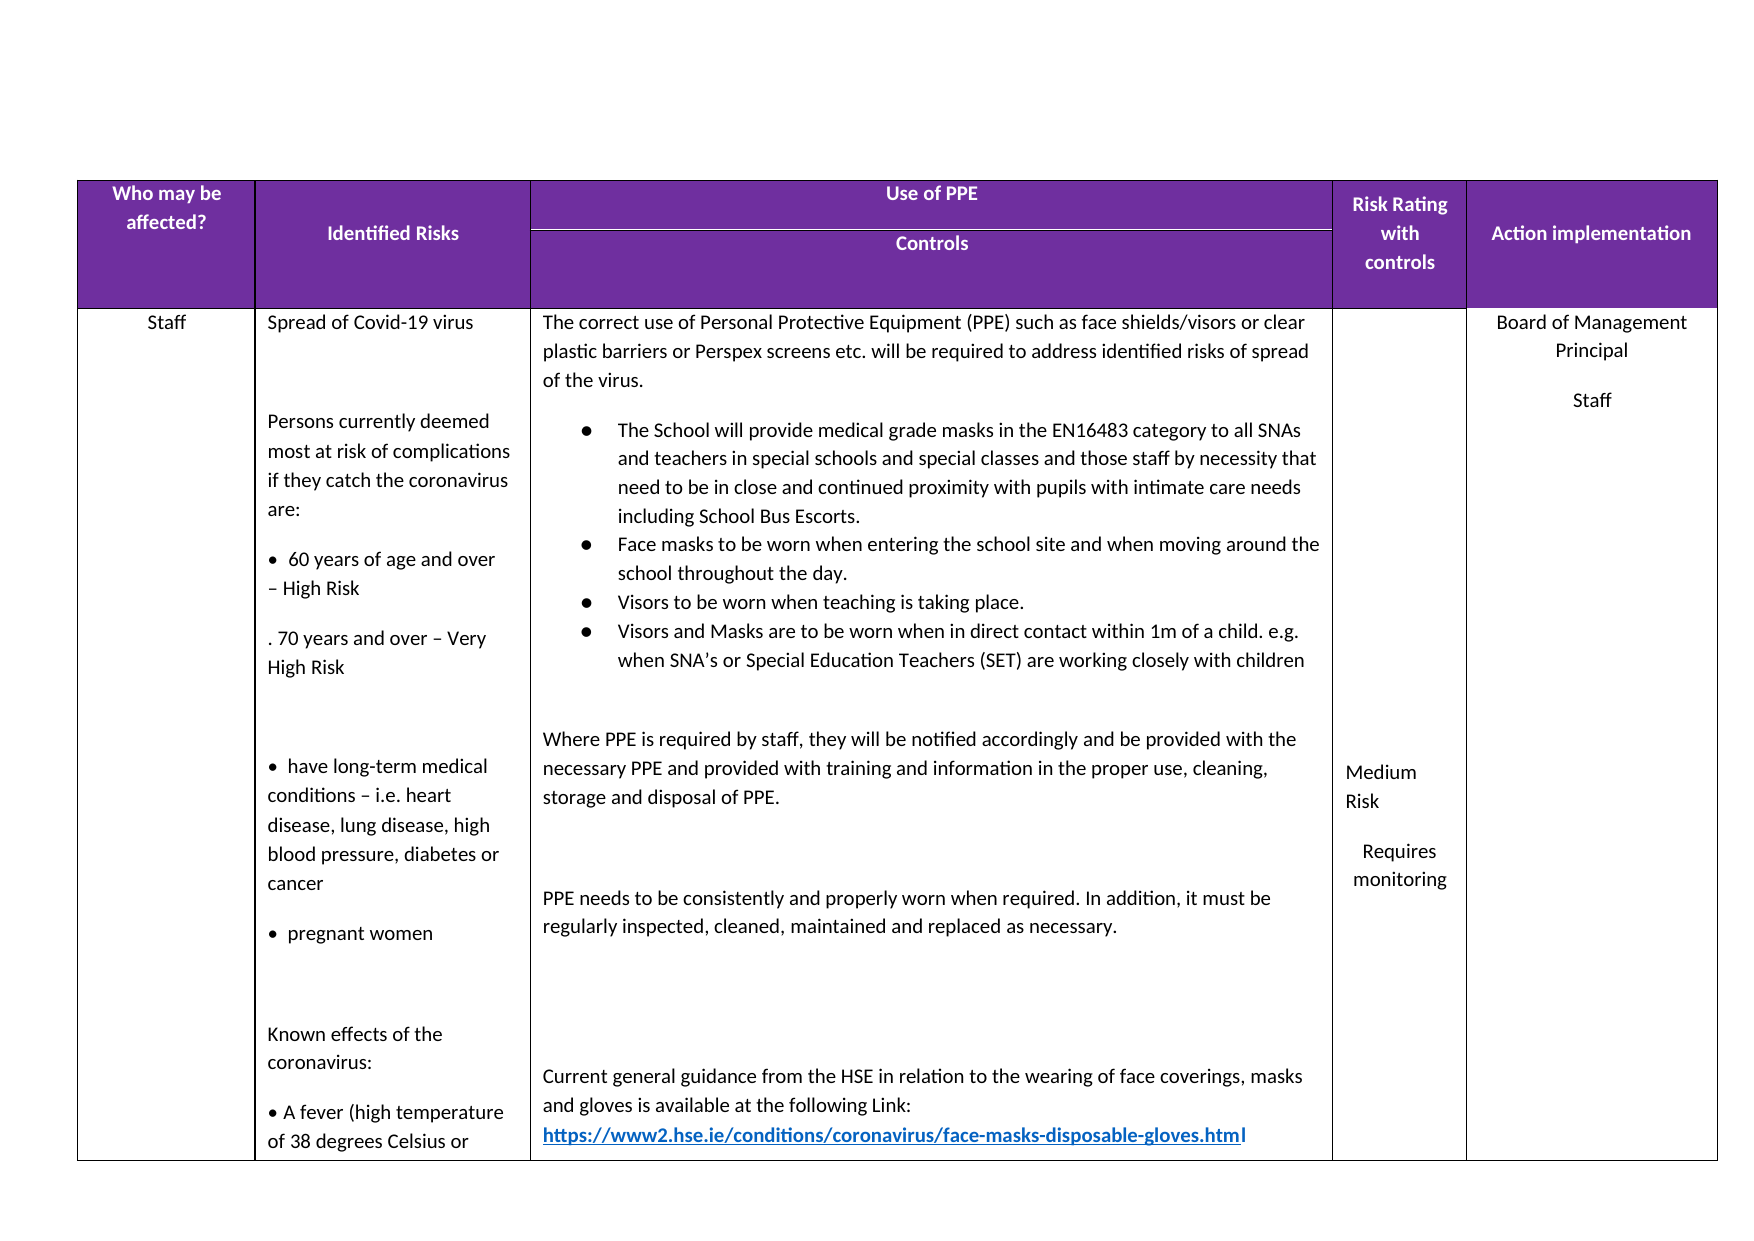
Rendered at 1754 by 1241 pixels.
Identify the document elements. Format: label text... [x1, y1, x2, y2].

table_cell Medium Risk Requires monitoring [1333, 309, 1466, 1160]
table_header Who may be affected? [78, 181, 254, 308]
table_cell Controls [531, 231, 1332, 308]
table_cell Staff [78, 309, 254, 1160]
table_cell Spread of Covid-19 virus Persons currently deemed most at risk of complications if they catch the coronavirus are: 60 years of age and over – High Risk . 70 years and over – Very High Risk have long-term medical conditions – i.e. heart disease, lung disease, high blood pressure, diabetes or cancer pregnant women Known effects of the coronavirus: A fever (high temperature of 38 degrees Celsius or [256, 309, 530, 1160]
table_header Risk Rating with controls [1333, 181, 1466, 308]
table_cell Board of Management Principal Staff [1467, 308, 1717, 1160]
table_header Action implementation [1467, 181, 1717, 308]
table_header Identified Risks [256, 181, 530, 308]
table_cell The correct use of Personal Protective Equipment (PPE) such as face shields/visors or clear plastic barriers or Perspex screens etc. will be required to address identified risks of spread of the virus. The School will provide medical grade masks in the EN16483 category to all SNAs and teachers in special schools and special classes and those staff by necessity that need to be in close and continued proximity with pupils with intimate care needs including School Bus Escorts. Face masks to be worn when entering the school site and when moving around the school throughout the day. Visors to be worn when teaching is taking place. Visors and Masks are to be worn when in direct contact within 1m of a child. e.g. when SNA’s or Special Education Teachers (SET) are working closely with children Where PPE is required by staff, they will be notified accordingly and be provided with the necessary PPE and provided with training and information in the proper use, cleaning, storage and disposal of PPE. PPE needs to be consistently and properly worn when required. In addition, it must be regularly inspected, cleaned, maintained and replaced as necessary. Current general guidance from the HSE in relation to the wearing of face coverings, masks and gloves is available at the following Link: https://www2.hse.ie/conditions/coronavirus/face-masks-disposable-gloves.html [531, 309, 1332, 1160]
table_header Use of PPE [531, 181, 1332, 229]
